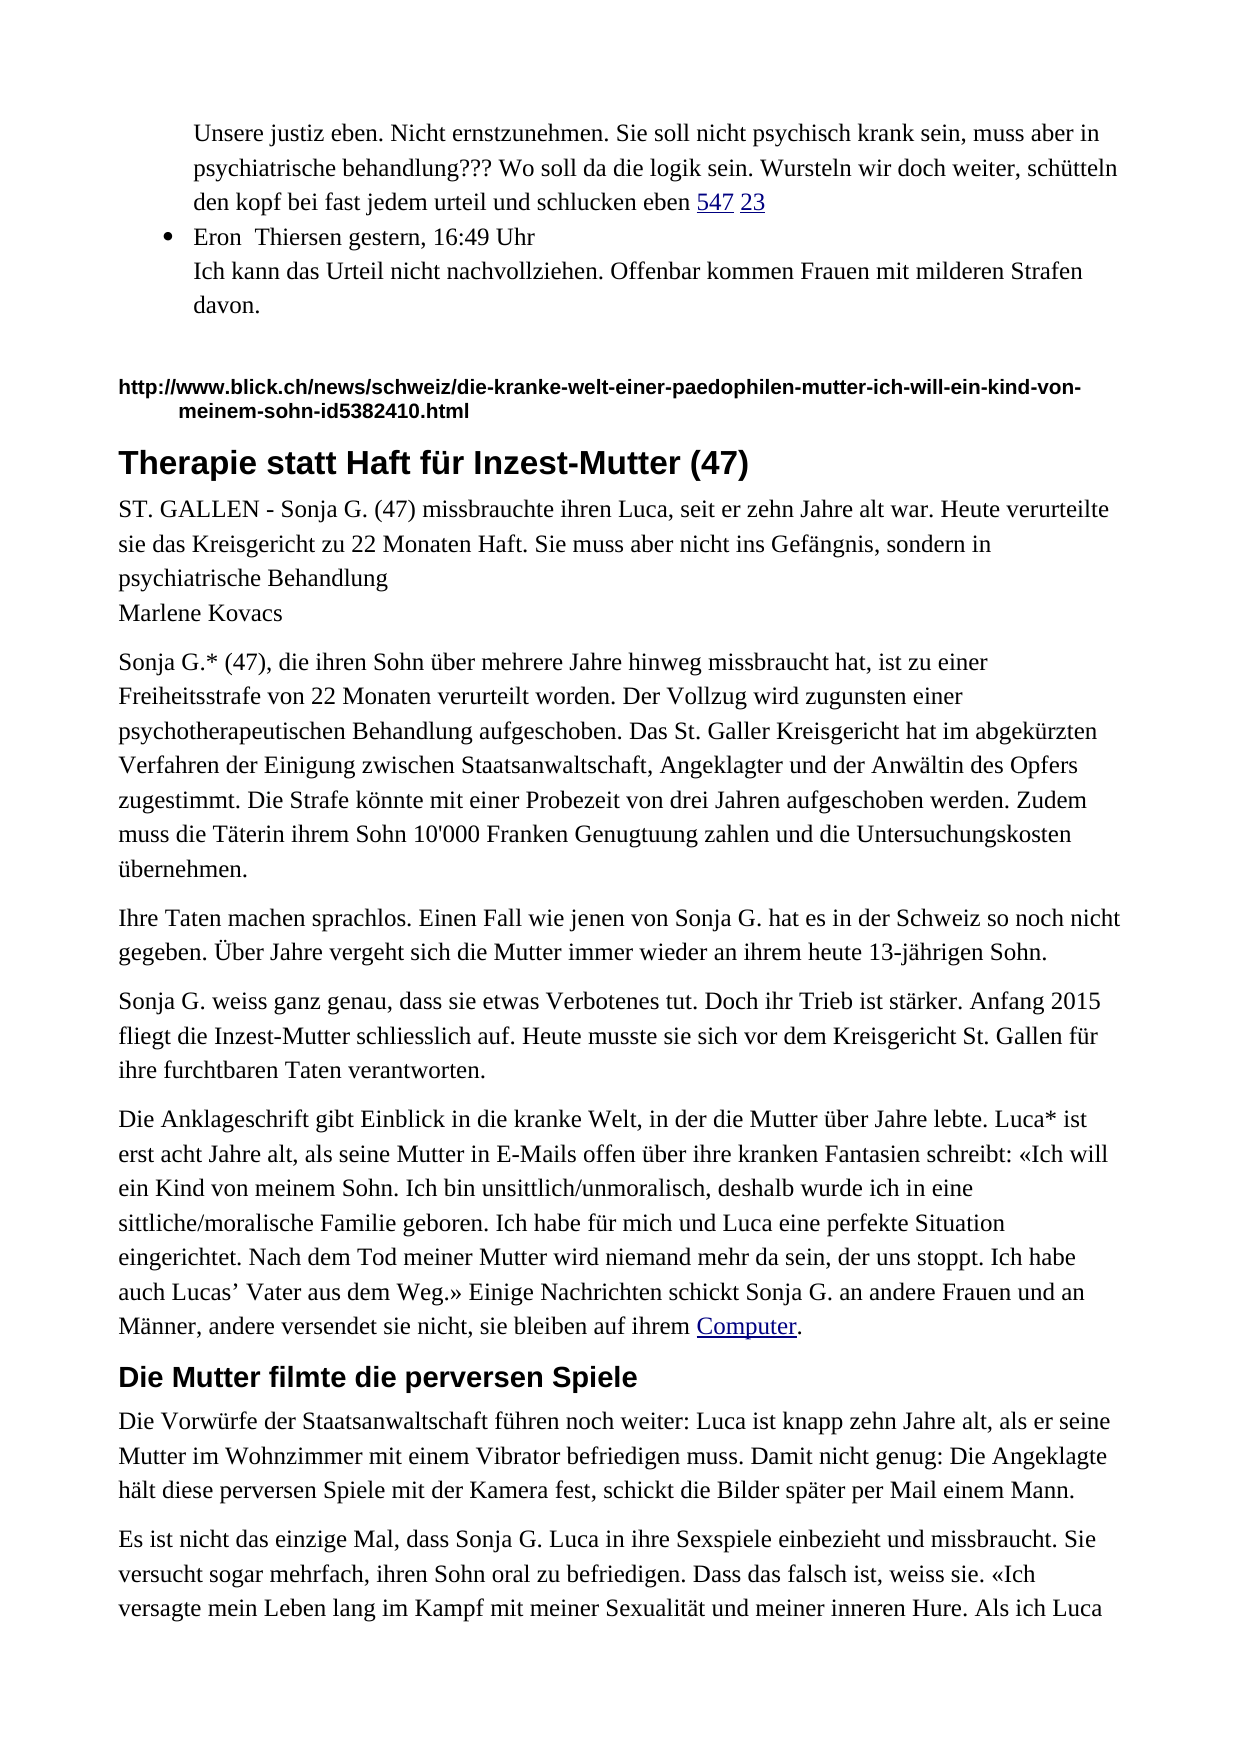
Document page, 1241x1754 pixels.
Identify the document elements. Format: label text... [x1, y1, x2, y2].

text Sonja G. weiss ganz genau, dass sie etwas Verbotenes tut. Doch ihr Trieb ist stärker. Anfang 2015 fliegt die Inzest-Mutter schliesslich auf. Heute musste sie sich vor dem Kreisgericht St. Gallen für ihre furchtbaren Taten verantworten. [118, 986, 1122, 1084]
list http://www.blick.ch/news/schweiz/die-kranke-welt-einer-paedophilen-mutter-ich-will-ein-kind-von-meinem-sohn-id5382410.html [118, 374, 1122, 422]
text Sonja G.* (47), die ihren Sohn über mehrere Jahre hinweg missbraucht hat, ist zu einer Freiheitsstrafe von 22 Monaten verurteilt worden. Der Vollzug wird zugunsten einer psychotherapeutischen Behandlung aufgeschoben. Das St. Galler Kreisgericht hat im abgekürzten Verfahren der Einigung zwischen Staatsanwaltschaft, Angeklagter und der Anwältin des Opfers zugestimmt. Die Strafe könnte mit einer Probezeit von drei Jahren aufgeschoben werden. Zudem muss die Täterin ihrem Sohn 10'000 Franken Genugtuung zahlen und die Untersuchungskosten übernehmen. [118, 647, 1122, 882]
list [164, 118, 1122, 216]
list Therapie statt Haft für Inzest-Mutter (47) [118, 443, 1122, 482]
list Eron Thiersen gestern, 16:49 Uhr Ich kann das Urteil nicht nachvollziehen. Offenbar kommen Frauen mit milderen Strafen davon. [164, 222, 1122, 319]
text ST. GALLEN - Sonja G. (47) missbrauchte ihren Luca, seit er zehn Jahre alt war. Heute verurteilte sie das Kreisgericht zu 22 Monaten Haft. Sie muss aber nicht ins Gefängnis, sondern in psychiatrische Behandlung Marlene Kovacs [118, 494, 1122, 626]
text Die Vorwürfe der Staatsanwaltschaft führen noch weiter: Luca ist knapp zehn Jahre alt, als er seine Mutter im Wohnzimmer mit einem Vibrator befriedigen muss. Damit nicht genug: Die Angeklagte hält diese perversen Spiele mit der Kamera fest, schickt die Bilder später per Mail einem Mann. [118, 1406, 1122, 1504]
text Ihre Taten machen sprachlos. Einen Fall wie jenen von Sonja G. hat es in der Schweiz so noch nicht gegeben. Über Jahre vergeht sich die Mutter immer wieder an ihrem heute 13-jährigen Sohn. [118, 903, 1122, 966]
list Die Mutter filmte die perversen Spiele [118, 1360, 1122, 1394]
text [118, 1524, 1122, 1622]
text Die Anklageschrift gibt Einblick in die kranke Welt, in der die Mutter über Jahre lebte. Luca* ist erst acht Jahre alt, als seine Mutter in E-Mails offen über ihre kranken Fantasien schreibt: «Ich will ein Kind von meinem Sohn. Ich bin unsittlich/unmoralisch, deshalb wurde ich in eine sittliche/moralische Familie geboren. Ich habe für mich und Luca eine perfekte Situation eingerichtet. Nach dem Tod meiner Mutter wird niemand mehr da sein, der uns stoppt. Ich habe auch Lucas’ Vater aus dem Weg.» Einige Nachrichten schickt Sonja G. an andere Frauen und an Männer, andere versendet sie nicht, sie bleiben auf ihrem Computer. [118, 1104, 1122, 1340]
